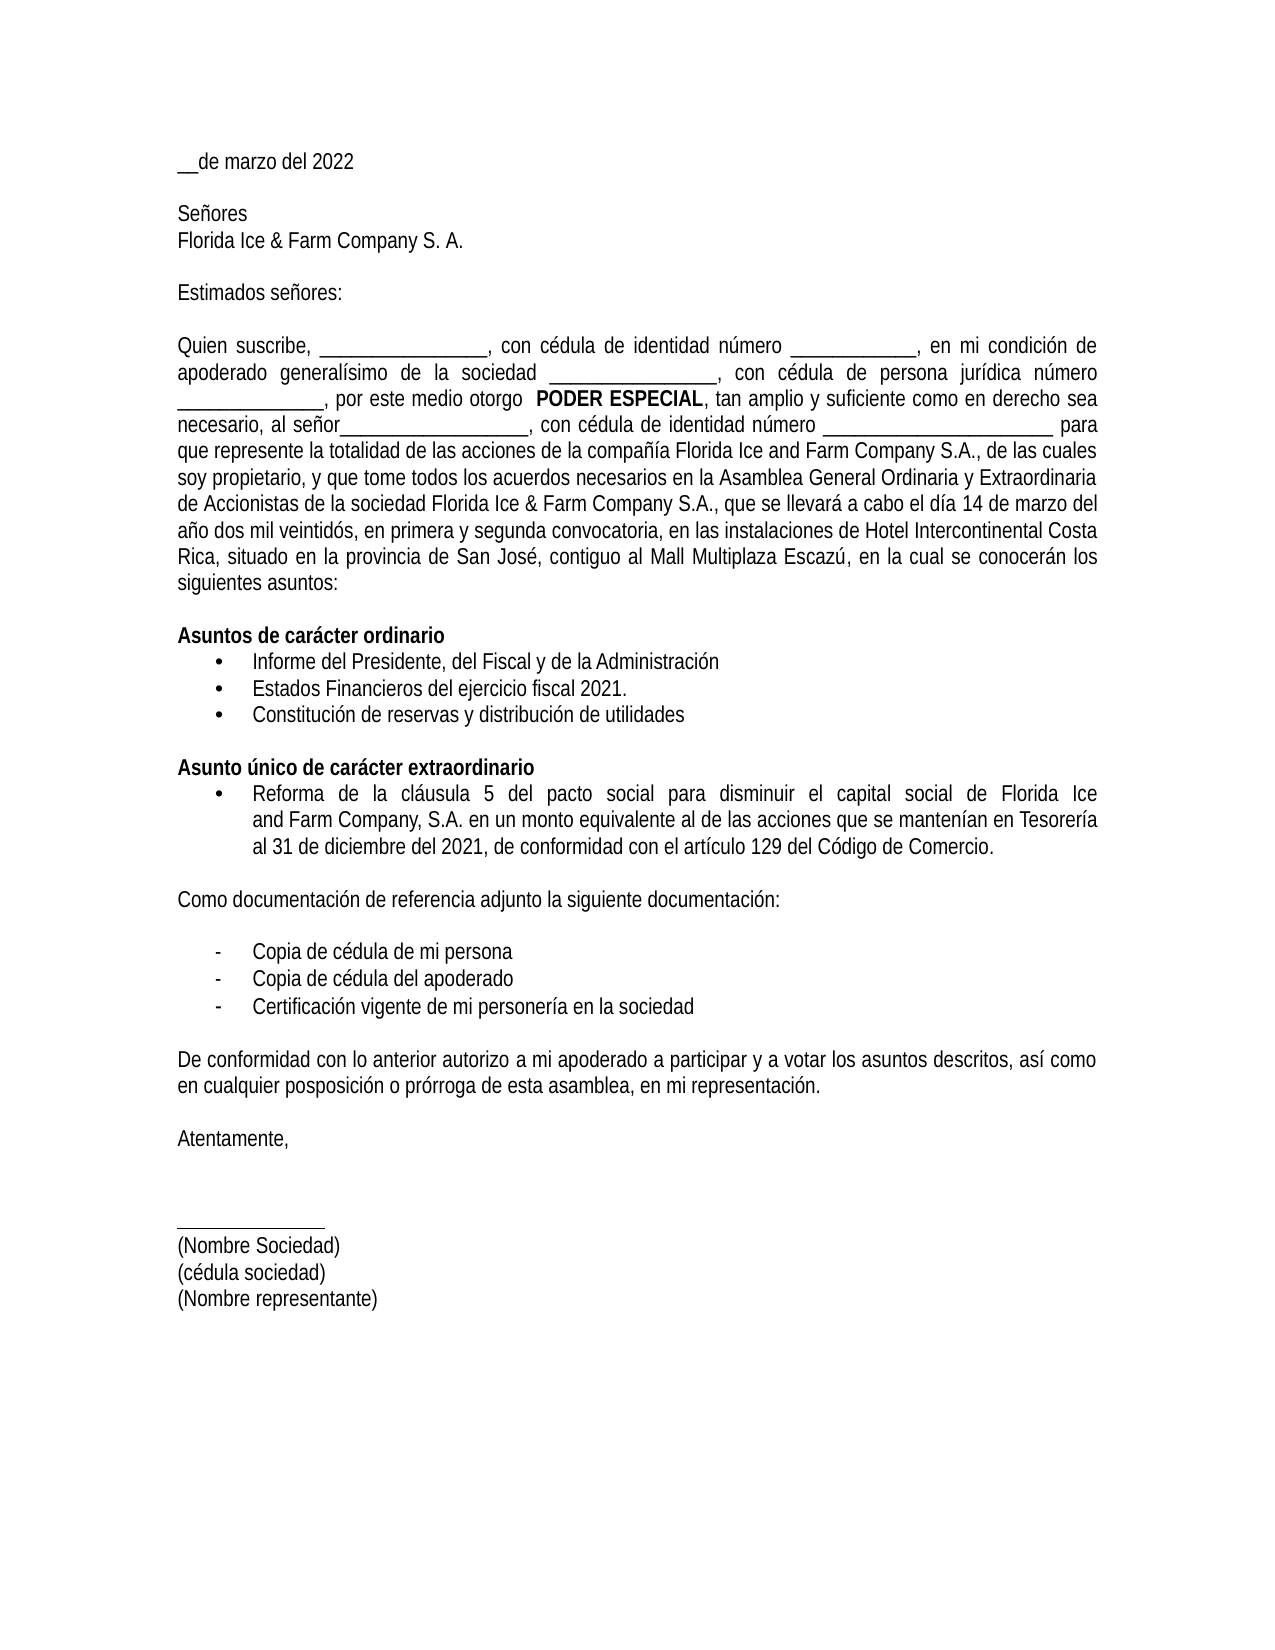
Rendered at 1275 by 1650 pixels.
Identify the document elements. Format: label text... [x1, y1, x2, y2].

text Asunto único de carácter extraordinario [177, 754, 1098, 780]
list Reforma de la cláusula 5 del pacto social para disminuir el capital social de Florida Ice and Farm Company, S.A. en un monto equivalente al de las acciones que se mantenían en Tesorería al 31 de diciembre del 2021, de conformidad con el artículo 129 del Código de Comercio. [215, 780, 1098, 859]
text Como documentación de referencia adjunto la siguiente documentación: [177, 886, 1098, 912]
text (Nombre Sociedad) [177, 1232, 1098, 1258]
text Florida Ice & Farm Company S. A. [177, 227, 1098, 253]
text Asuntos de carácter ordinario [177, 622, 1098, 648]
text De conformidad con lo anterior autorizo a mi apoderado a participar y a votar los asuntos descritos, así como en cualquier posposición o prórroga de esta asamblea, en mi representación. [177, 1046, 1098, 1099]
list Informe del Presidente, del Fiscal y de la Administración [215, 648, 1098, 675]
text Estimados señores: [177, 279, 1098, 306]
list Certificación vigente de mi personería en la sociedad [215, 991, 1098, 1019]
text (Nombre representante) [177, 1285, 1098, 1311]
text Atentamente, [177, 1125, 1098, 1151]
list Constitución de reservas y distribución de utilidades [215, 701, 1098, 727]
text (cédula sociedad) [177, 1258, 1098, 1285]
list Copia de cédula de mi persona [215, 938, 1098, 964]
text Quien suscribe, ________________, con cédula de identidad número ____________, en mi condición de apoderado generalísimo de la sociedad ________________, con cédula de persona jurídica número ______________, por este medio otorgo PODER ESPECIAL, tan amplio y suficiente como en derecho sea necesario, al señor__________________, con cédula de identidad número ______________________ para que represente la totalidad de las acciones de la compañía Florida Ice and Farm Company S.A., de las cuales soy propietario, y que tome todos los acuerdos necesarios en la Asamblea General Ordinaria y Extraordinaria de Accionistas de la sociedad Florida Ice & Farm Company S.A., que se llevará a cabo el día 14 de marzo del año dos mil veintidós, en primera y segunda convocatoria, en las instalaciones de Hotel Intercontinental Costa Rica, situado en la provincia de San José, contiguo al Mall Multiplaza Escazú, en la cual se conocerán los siguientes asuntos: [177, 332, 1098, 596]
text __de marzo del 2022 [177, 148, 1098, 174]
list Estados Financieros del ejercicio fiscal 2021. [215, 675, 1098, 701]
text Señores [177, 200, 1098, 227]
list Copia de cédula del apoderado [215, 964, 1098, 991]
